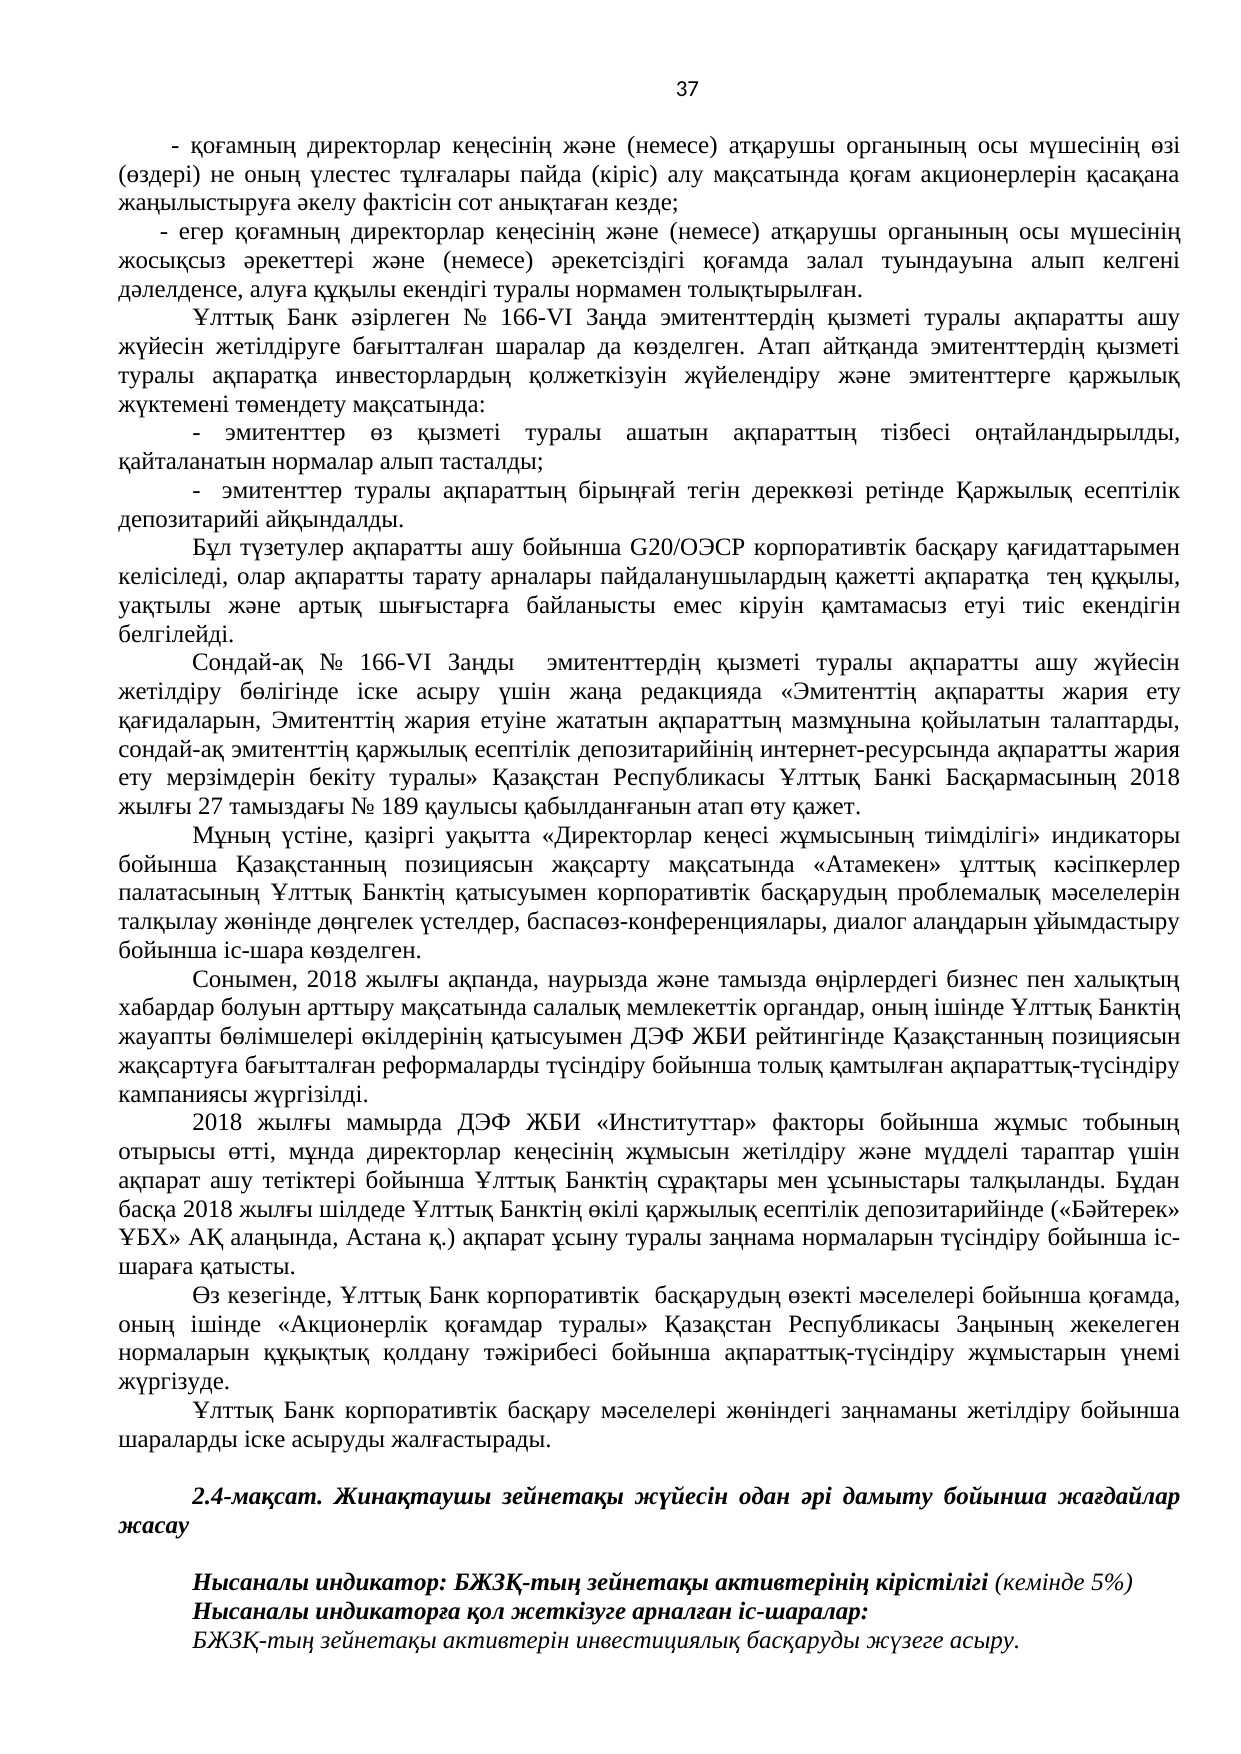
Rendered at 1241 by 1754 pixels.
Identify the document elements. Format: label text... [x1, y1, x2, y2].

list Өз кезегінде, Ұлттық Банк корпоративтік басқарудың өзекті мәселелері бойынша қоғамда, оның ішінде «Акционерлік қоғамдар туралы» Қазақстан Республикасы Заңының жекелеген нормаларын құқықтық қолдану тәжірибесі бойынша ақпараттық-түсіндіру жұмыстарын үнемі жүргізуде. [118, 1280, 1181, 1395]
list Бұл түзетулер ақпаратты ашу бойынша G20/ОЭСР корпоративтік басқару қағидаттарымен келісіледі, олар ақпаратты тарату арналары пайдаланушылардың қажетті ақпаратқа тең құқылы, уақтылы және артық шығыстарға байланысты емес кіруін қамтамасыз етуі тиіс екендігін белгілейді. [118, 532, 1181, 647]
list Мұның үстіне, қазіргі уақытта «Директорлар кеңесі жұмысының тиімділігі» индикаторы бойынша Қазақстанның позициясын жақсарту мақсатында «Атамекен» ұлттық кәсіпкерлер палатасының Ұлттық Банктің қатысуымен корпоративтік басқарудың проблемалық мәселелерін талқылау жөнінде дөңгелек үстелдер, баспасөз-конференциялары, диалог алаңдарын ұйымдастыру бойынша іс-шара көзделген. [118, 820, 1181, 964]
list Ұлттық Банк корпоративтік басқару мәселелері жөніндегі заңнаманы жетілдіру бойынша шараларды іске асыруды жалғастырады. [118, 1395, 1181, 1452]
list 2018 жылғы мамырда ДЭФ ЖБИ «Институттар» факторы бойынша жұмыс тобының отырысы өтті, мұнда директорлар кеңесінің жұмысын жетілдіру және мүдделі тараптар үшін ақпарат ашу тетіктері бойынша Ұлттық Банктің сұрақтары мен ұсыныстары талқыланды. Бұдан басқа 2018 жылғы шілдеде Ұлттық Банктің өкілі қаржылық есептілік депозитарийінде («Бәйтерек» ҰБХ» АҚ алаңында, Астана қ.) ақпарат ұсыну туралы заңнама нормаларын түсіндіру бойынша іс-шараға қатысты. [118, 1107, 1181, 1280]
text Нысаналы индикатор: БЖЗҚ-тың зейнетақы активтерінің кірістілігі (кемінде 5%) [118, 1567, 1181, 1596]
text Нысаналы индикаторға қол жеткізуге арналған іс-шаралар: [118, 1596, 1181, 1625]
text - егер қоғамның директорлар кеңесінің және (немесе) атқарушы органының осы мүшесінің жосықсыз әрекеттері және (немесе) әрекетсіздігі қоғамда залал туындауына алып келгені дәлелденсе, алуға құқылы екендігі туралы нормамен толықтырылған. [118, 216, 1181, 302]
list - эмитенттер туралы ақпараттың бірыңғай тегін дереккөзі ретінде Қаржылық есептілік депозитарийі айқындалды. [118, 475, 1181, 532]
text 2.4-мақсат. Жинақтаушы зейнетақы жүйесін одан әрі дамыту бойынша жағдайлар жасау [118, 1481, 1181, 1539]
text Сондай-ақ № 166-VI Заңды эмитенттердің қызметі туралы ақпаратты ашу жүйесін жетілдіру бөлігінде іске асыру үшін жаңа редакцияда «Эмитенттің ақпаратты жария ету қағидаларын, Эмитенттің жария етуіне жататын ақпараттың мазмұнына қойылатын талаптарды, сондай-ақ эмитенттің қаржылық есептілік депозитарийінің интернет-ресурсында ақпаратты жария ету мерзімдерін бекіту туралы» Қазақстан Республикасы Ұлттық Банкі Басқармасының 2018 жылғы 27 тамыздағы № 189 қаулысы қабылданғанын атап өту қажет. [118, 647, 1181, 820]
text - қоғамның директорлар кеңесінің және (немесе) атқарушы органының осы мүшесінің өзі (өздері) не оның үлестес тұлғалары пайда (кіріс) алу мақсатында қоғам акционерлерін қасақана жаңылыстыруға әкелу фактісін сот анықтаған кезде; [118, 130, 1181, 216]
text БЖЗҚ-тың зейнетақы активтерін инвестициялық басқаруды жүзеге асыру. [118, 1625, 1181, 1654]
list Ұлттық Банк әзірлеген № 166-VI Заңда эмитенттердің қызметі туралы ақпаратты ашу жүйесін жетілдіруге бағытталған шаралар да көзделген. Атап айтқанда эмитенттердің қызметі туралы ақпаратқа инвесторлардың қолжеткізуін жүйелендіру және эмитенттерге қаржылық жүктемені төмендету мақсатында: [118, 302, 1181, 417]
list - эмитенттер өз қызметі туралы ашатын ақпараттың тізбесі оңтайландырылды, қайталанатын нормалар алып тасталды; [118, 417, 1181, 475]
list Сонымен, 2018 жылғы ақпанда, наурызда және тамызда өңірлердегі бизнес пен халықтың хабардар болуын арттыру мақсатында салалық мемлекеттік органдар, оның ішінде Ұлттық Банктің жауапты бөлімшелері өкілдерінің қатысуымен ДЭФ ЖБИ рейтингінде Қазақстанның позициясын жақсартуға бағытталған реформаларды түсіндіру бойынша толық қамтылған ақпараттық-түсіндіру кампаниясы жүргізілді. [118, 964, 1181, 1107]
